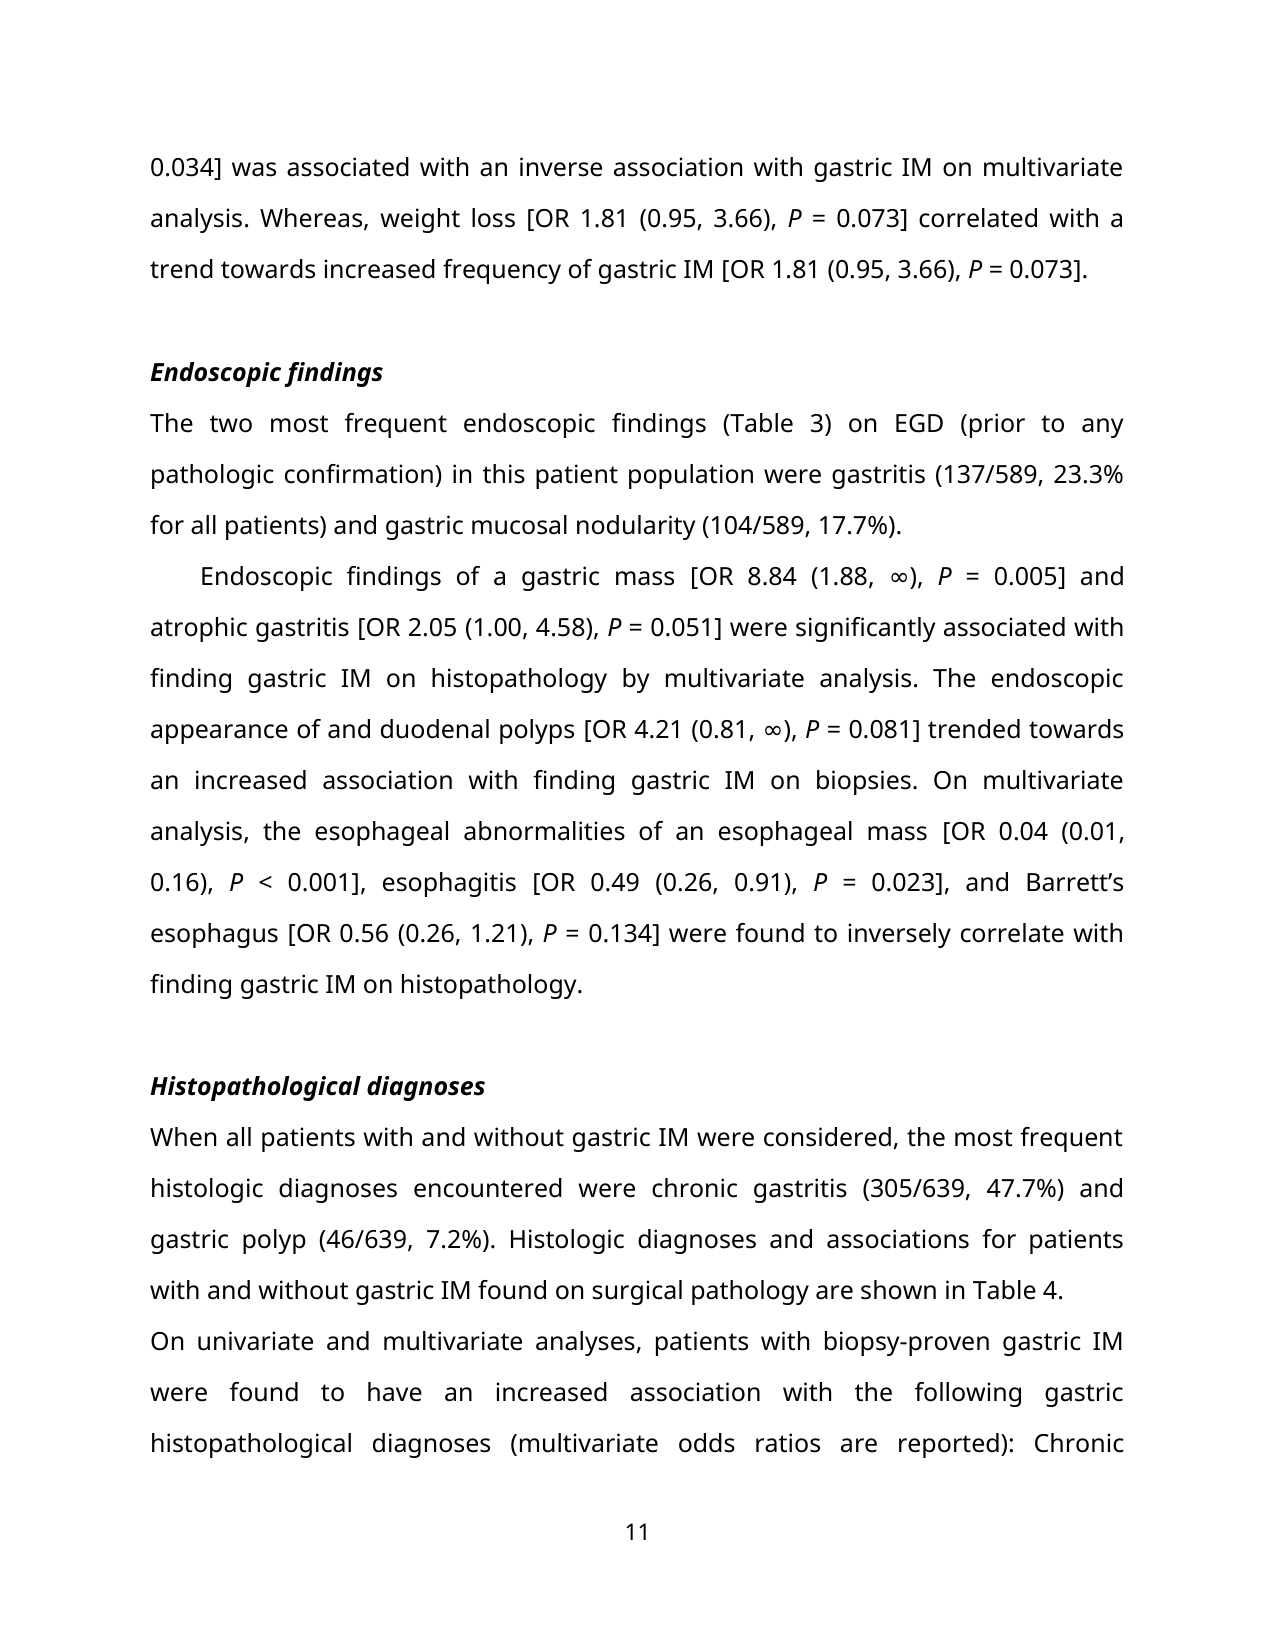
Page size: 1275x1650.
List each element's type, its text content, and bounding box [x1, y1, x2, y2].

text Histopathological diagnoses [150, 1069, 1125, 1103]
text When all patients with and without gastric IM were considered, the most frequent histologic diagnoses encountered were chronic gastritis (305/639, 47.7%) and gastric polyp (46/639, 7.2%). Histologic diagnoses and associations for patients with and without gastric IM found on surgical pathology are shown in Table 4. [150, 1120, 1125, 1307]
text Endoscopic findings [150, 354, 1125, 388]
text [150, 1324, 1125, 1460]
text The two most frequent endoscopic findings (Table 3) on EGD (prior to any pathologic confirmation) in this patient population were gastritis (137/589, 23.3% for all patients) and gastric mucosal nodularity (104/589, 17.7%). [150, 405, 1125, 541]
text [150, 150, 1125, 286]
text Endoscopic findings of a gastric mass [OR 8.84 (1.88, ∞), P = 0.005] and atrophic gastritis [OR 2.05 (1.00, 4.58), P = 0.051] were significantly associated with finding gastric IM on histopathology by multivariate analysis. The endoscopic appearance of and duodenal polyps [OR 4.21 (0.81, ∞), P = 0.081] trended towards an increased association with finding gastric IM on biopsies. On multivariate analysis, the esophageal abnormalities of an esophageal mass [OR 0.04 (0.01, 0.16), P < 0.001], esophagitis [OR 0.49 (0.26, 0.91), P = 0.023], and Barrett’s esophagus [OR 0.56 (0.26, 1.21), P = 0.134] were found to inversely correlate with finding gastric IM on histopathology. [150, 558, 1125, 1001]
